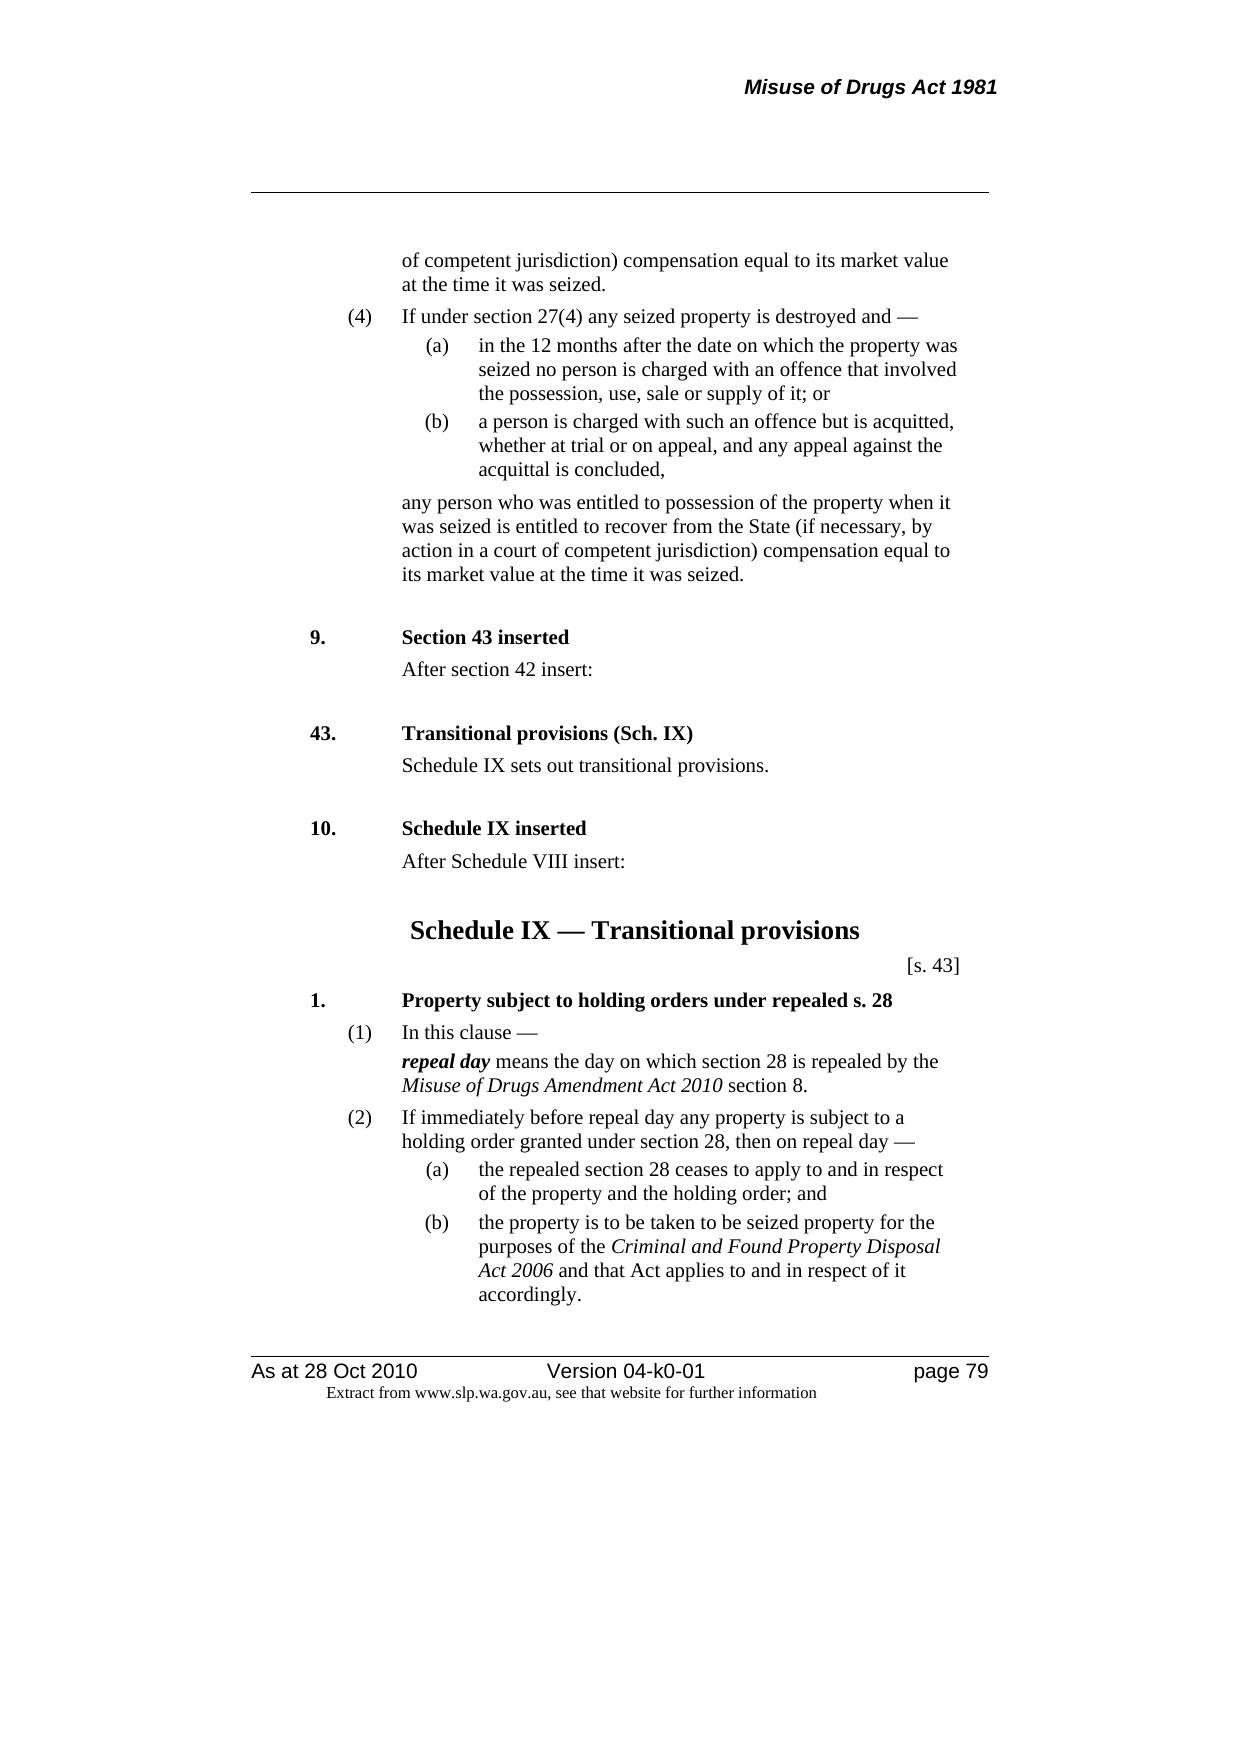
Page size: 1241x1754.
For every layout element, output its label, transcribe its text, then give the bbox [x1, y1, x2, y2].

text After section 42 insert: [313, 657, 960, 681]
text (a) in the 12 months after the date on which the property was seized no person is charged with an offence that involved the possession, use, sale or supply of it; or [390, 333, 960, 405]
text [313, 248, 960, 296]
text (1) In this clause — [313, 1020, 960, 1044]
text repeal day means the day on which section 28 is repealed by the Misuse of Drugs Amendment Act 2010 section 8. [369, 1048, 960, 1097]
subtitle 1. Property subject to holding orders under repealed s. 28 [310, 988, 960, 1012]
subtitle 10. Schedule IX inserted [310, 816, 960, 840]
text After Schedule VIII insert: [313, 849, 960, 873]
text (b) a person is charged with such an offence but is acquitted, whether at trial or on appeal, and any appeal against the acquittal is concluded, [390, 409, 960, 481]
text Schedule IX sets out transitional provisions. [313, 753, 960, 777]
subtitle Schedule IX — Transitional provisions [310, 914, 960, 945]
text (b) the property is to be taken to be seized property for the purposes of the Criminal and Found Property Disposal Act 2006 and that Act applies to and in respect of it accordingly. [390, 1209, 960, 1306]
text [s. 43] [310, 953, 960, 977]
text (4) If under section 27(4) any seized property is destroyed and — [313, 304, 960, 328]
subtitle 43. Transitional provisions (Sch. IX) [310, 721, 960, 745]
text (2) If immediately before repeal day any property is subject to a holding order granted under section 28, then on repeal day — [313, 1105, 960, 1153]
text any person who was entitled to possession of the property when it was seized is entitled to recover from the State (if necessary, by action in a court of competent jurisdiction) compensation equal to its market value at the time it was seized. [313, 489, 960, 586]
subtitle 9. Section 43 inserted [310, 625, 960, 649]
text (a) the repealed section 28 ceases to apply to and in respect of the property and the holding order; and [390, 1157, 960, 1205]
